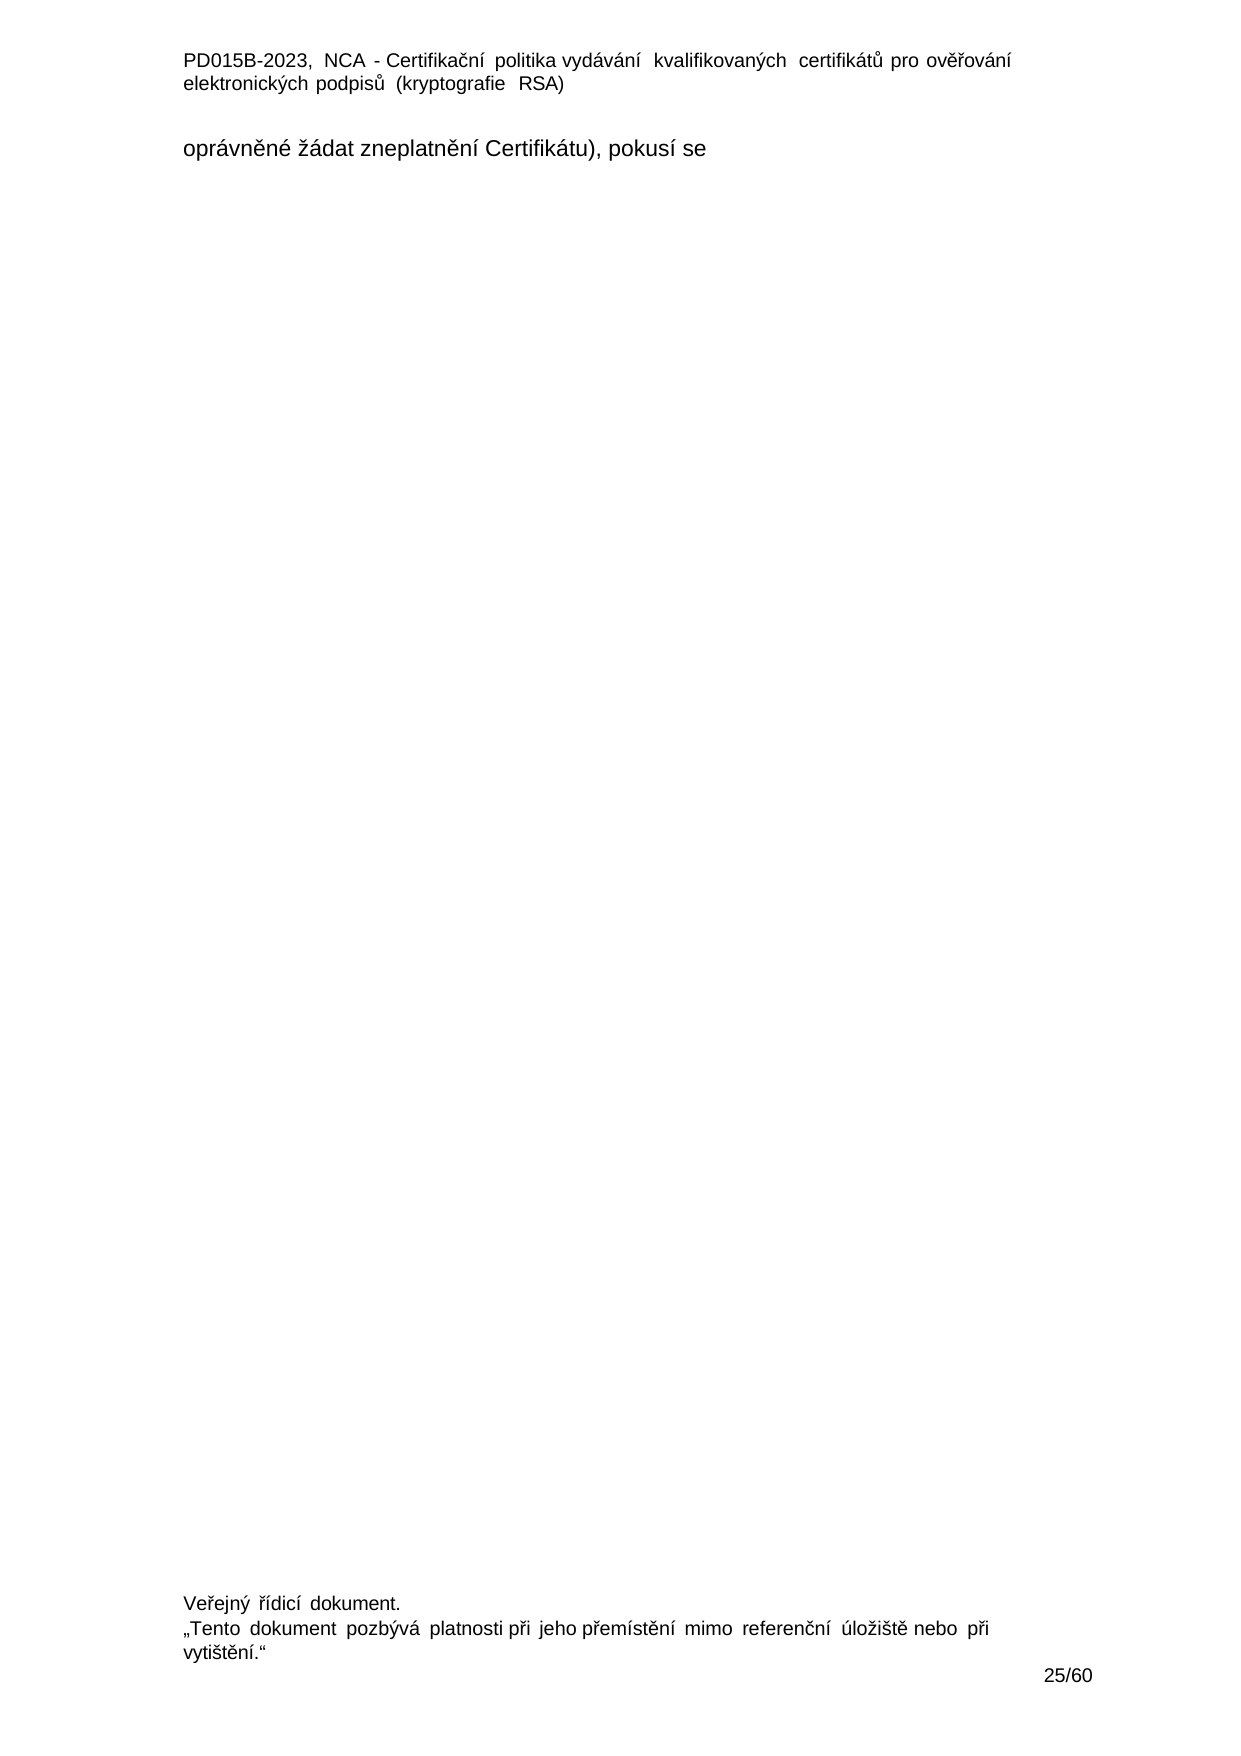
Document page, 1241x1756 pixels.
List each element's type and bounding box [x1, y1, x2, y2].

text [183, 135, 1093, 162]
